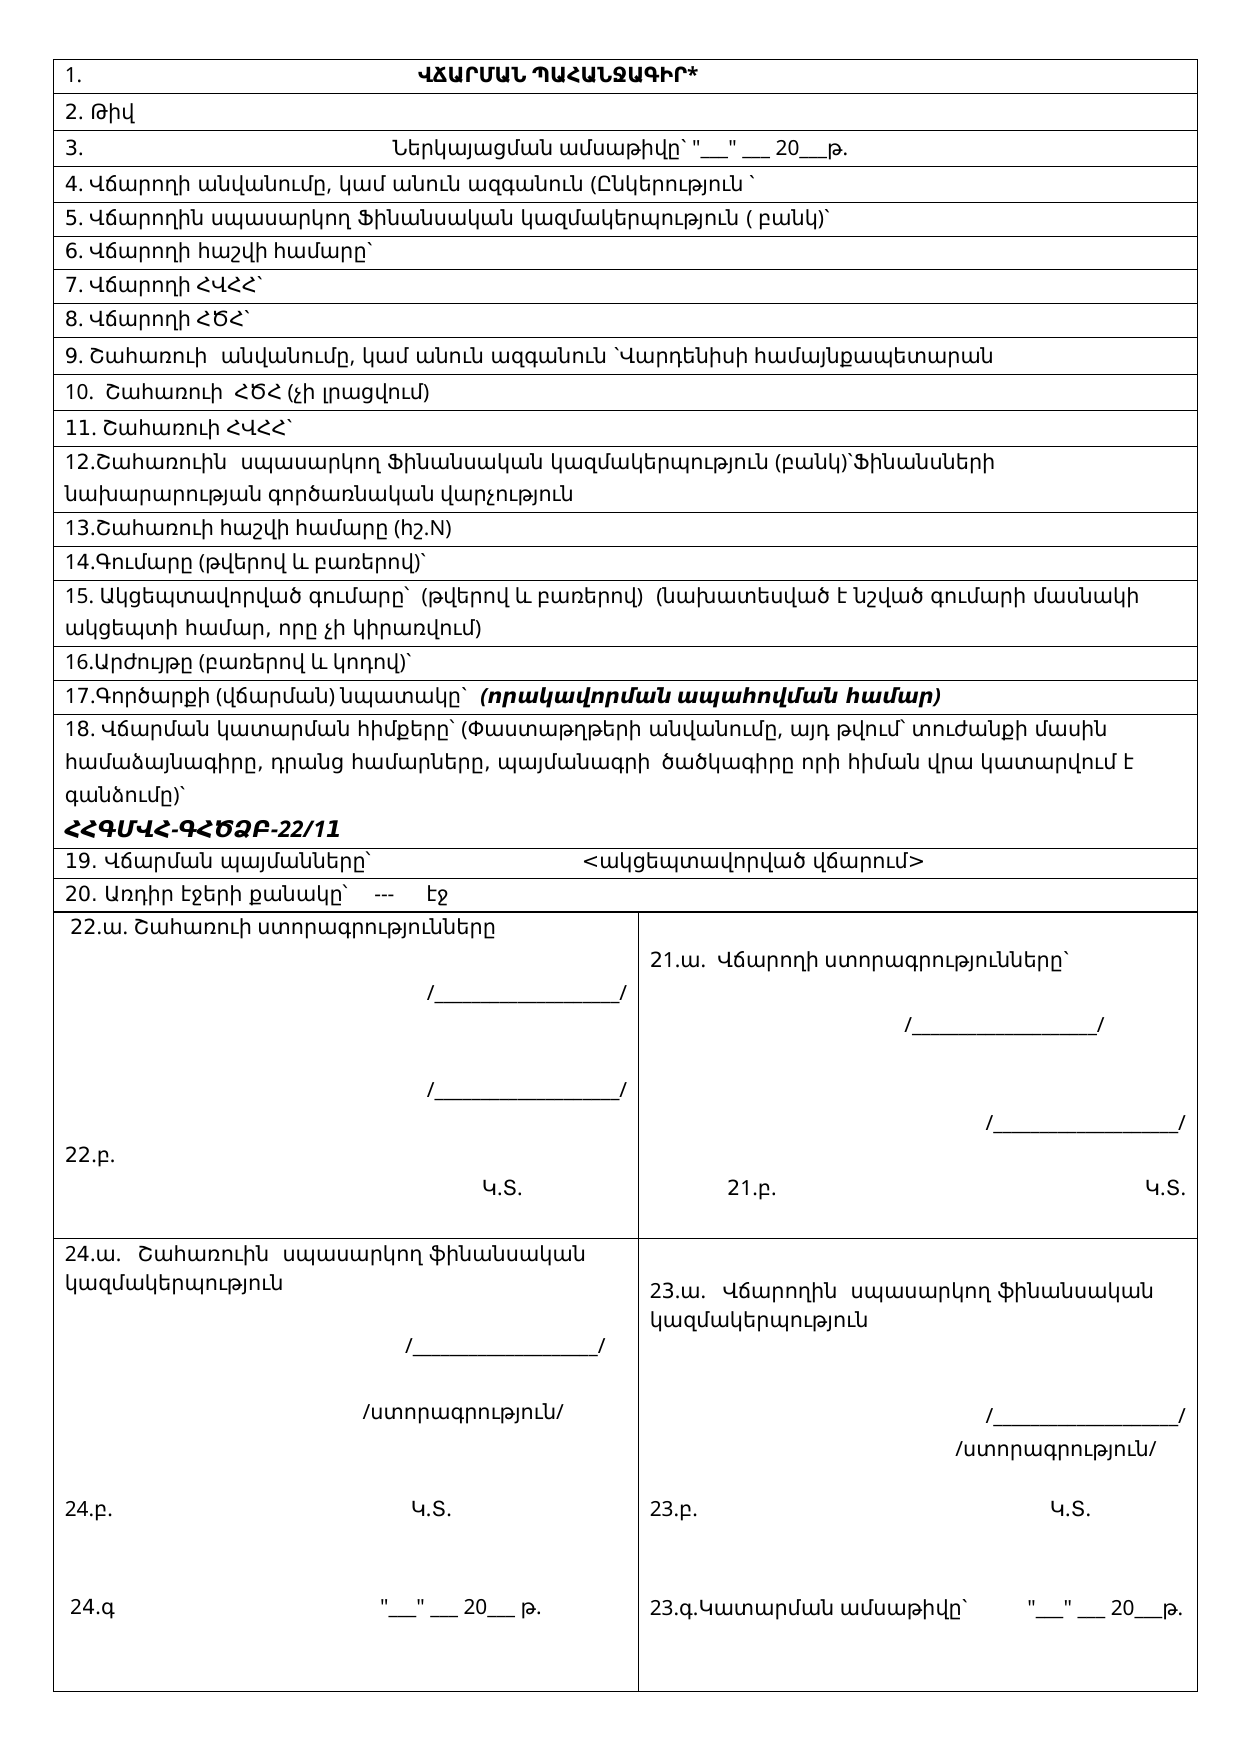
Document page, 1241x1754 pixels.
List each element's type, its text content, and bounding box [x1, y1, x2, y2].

table_cell 20. Առդիր էջերի քանակը՝ --- էջ [54, 879, 1197, 911]
table_cell 14.Գումարը (թվերով և բառերով)` [54, 547, 1197, 580]
table_cell 9. Շահառուի անվանումը, կամ անուն ազգանուն `Վարդենիսի համայնքապետարան [54, 338, 1197, 373]
table_cell 8. Վճարողի ՀԾՀ` [54, 304, 1197, 337]
table_cell 7. Վճարողի ՀՎՀՀ` [54, 270, 1197, 303]
table_cell 18. Վճարման կատարման հիմքերը՝ (Փաստաթղթերի անվանումը, այդ թվում՝ տուժանքի մասին համաձայնագիրը, դրանց համարները, պայմանագրի ծածկագիրը որի հիման վրա կատարվում է գանձումը)` [54, 715, 1197, 812]
table_header 1. ՎՃԱՐՄԱՆ ՊԱՀԱՆՋԱԳԻՐ* [54, 60, 1197, 93]
table_cell 19. Վճարման պայմանները՝ <ակցեպտավորված վճարում> [54, 849, 1197, 878]
table_cell ՀՀԳՄՎՀ-ԳՀԾՁԲ-22/11 [54, 813, 1197, 848]
table_cell 17.Գործարքի (վճարման) նպատակը` (որակավորման ապահովման համար) [54, 681, 1197, 713]
table_cell 23.ա. Վճարողին սպասարկող ֆինանսական կազմակերպություն /____________________/ /ստորագրություն/ [639, 1239, 1197, 1494]
table_cell 2. Թիվ [54, 94, 1197, 129]
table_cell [639, 1495, 1197, 1691]
table_cell 5. Վճարողին սպասարկող Ֆինանսական կազմակերպություն ( բանկ)` [54, 203, 1197, 236]
table_cell 21.ա. Վճարողի ստորագրությունները` /____________________/ /____________________/ 21.բ. Կ.Տ. [639, 913, 1197, 1238]
table_cell 3. Ներկայացման ամսաթիվը` "___" ___ 20___թ. [54, 131, 1197, 166]
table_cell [54, 1495, 638, 1691]
table_cell 11. Շահառուի ՀՎՀՀ` [54, 411, 1197, 446]
table_cell 24.ա. Շահառուին սպասարկող ֆինանսական կազմակերպություն /____________________/ /ստորագրություն/ [54, 1239, 638, 1494]
table_cell 16.Արժույթը (բառերով և կոդով)` [54, 647, 1197, 680]
table_cell 22.ա. Շահառուի ստորագրությունները /____________________/ /____________________/ 22.բ. Կ.Տ. [54, 913, 638, 1238]
table_cell 6. Վճարողի հաշվի համարը` [54, 237, 1197, 269]
table_cell 10. Շահառուի ՀԾՀ (չի լրացվում) [54, 375, 1197, 410]
table_cell 13.Շահառուի հաշվի համարը (հշ.N) [54, 513, 1197, 546]
table_cell 4. Վճարողի անվանումը, կամ անուն ազգանուն (Ընկերություն ` [54, 167, 1197, 202]
table_cell 15. Ակցեպտավորված գումարը՝ (թվերով և բառերով) (նախատեսված է նշված գումարի մասնակի ակցեպտի համար, որը չի կիրառվում) [54, 581, 1197, 646]
table_cell 12.Շահառուին սպասարկող Ֆինանսական կազմակերպություն (բանկ)`Ֆինանսների նախարարության գործառնական վարչություն [54, 447, 1197, 512]
